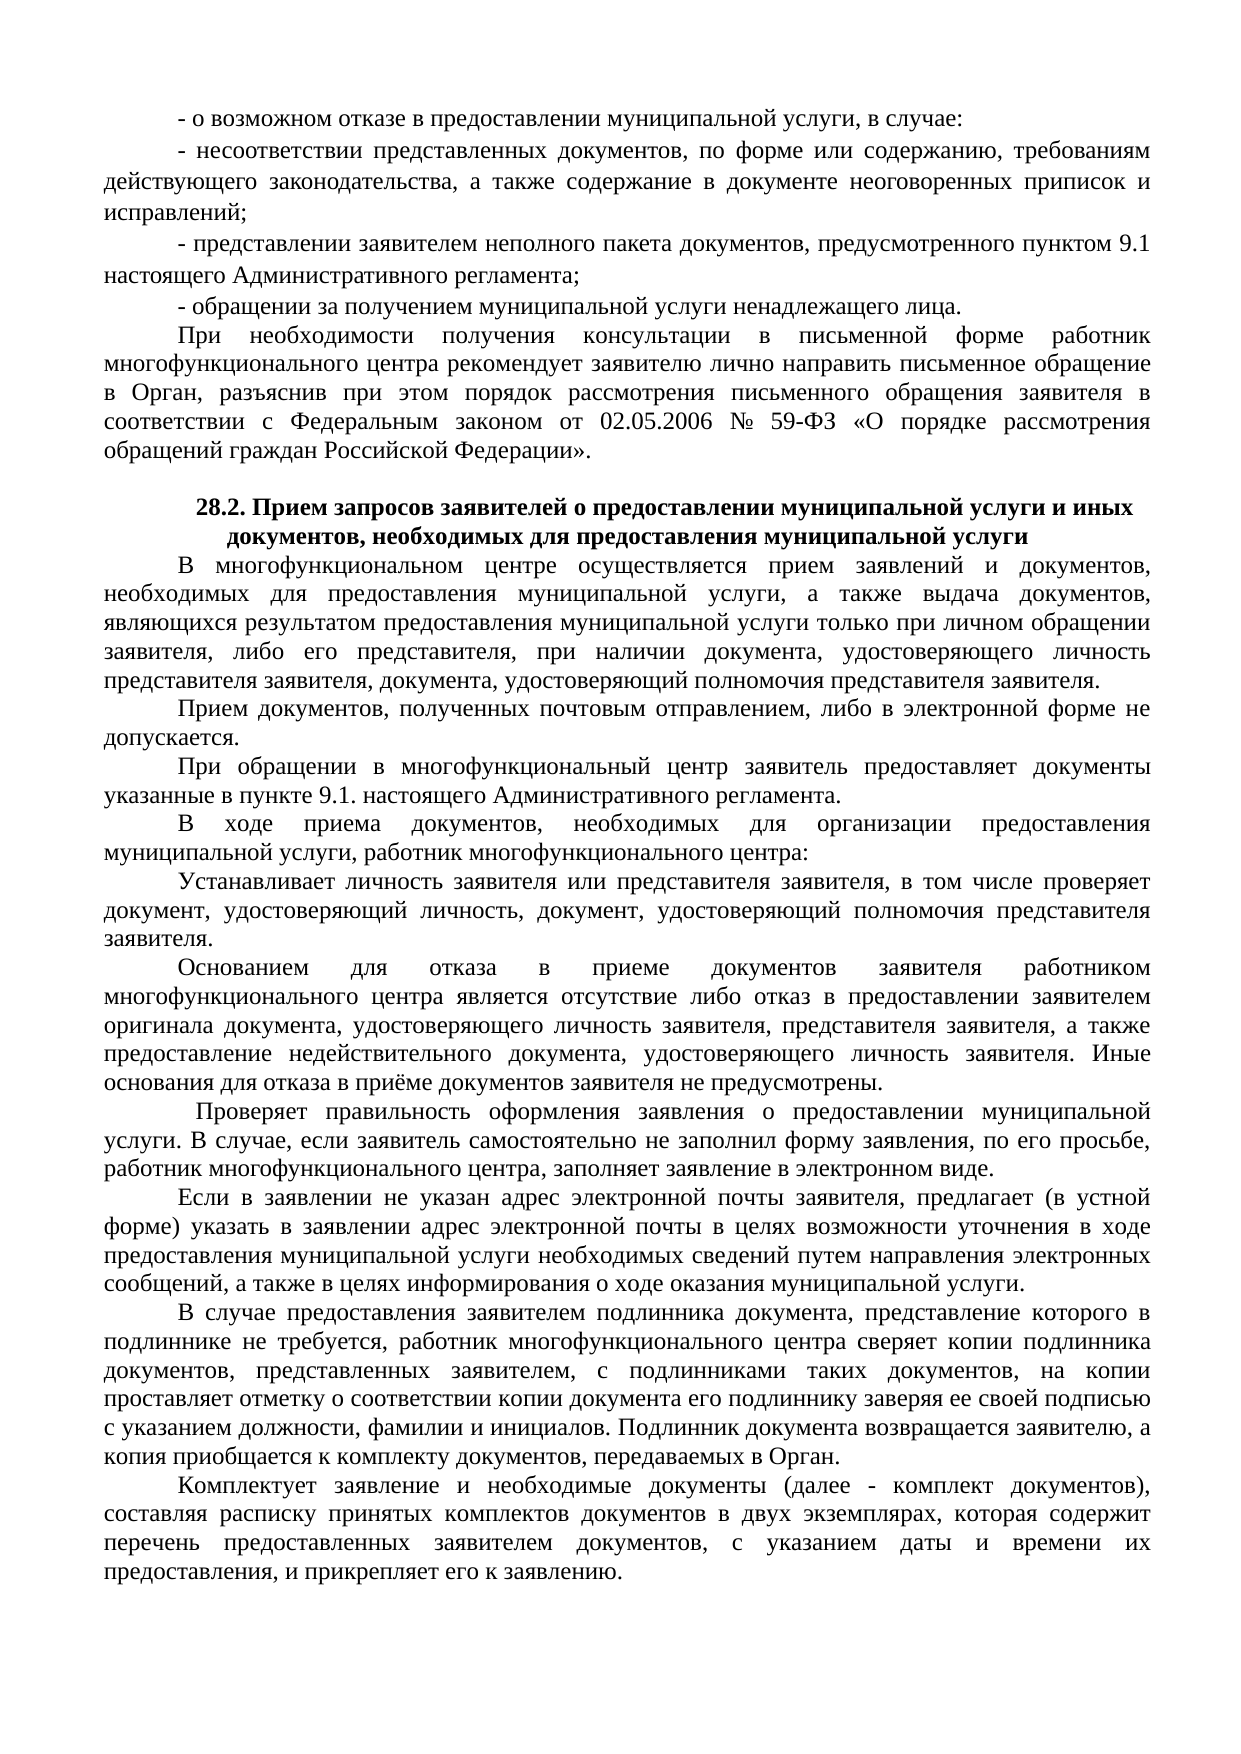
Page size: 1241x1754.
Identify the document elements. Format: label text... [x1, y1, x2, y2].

text Комплектует заявление и необходимые документы (далее - комплект документов), составляя расписку принятых комплектов документов в двух экземплярах, которая содержит перечень предоставленных заявителем документов, с указанием даты и времени их предоставления, и прикрепляет его к заявлению. [103, 1470, 1152, 1585]
text - о возможном отказе в предоставлении муниципальной услуги, в случае: [103, 103, 1152, 132]
text 28.2. Прием запросов заявителей о предоставлении муниципальной услуги и иных документов, необходимых для предоставления муниципальной услуги [103, 492, 1152, 550]
text Прием документов, полученных почтовым отправлением, либо в электронной форме не допускается. [103, 693, 1152, 751]
text В ходе приема документов, необходимых для организации предоставления муниципальной услуги, работник многофункционального центра: [103, 808, 1152, 866]
text - несоответствии представленных документов, по форме или содержанию, требованиям действующего законодательства, а также содержание в документе неоговоренных приписок и исправлений; [103, 132, 1152, 226]
text - обращении за получением муниципальной услуги ненадлежащего лица. [103, 288, 1152, 320]
text Основанием для отказа в приеме документов заявителя работником многофункционального центра является отсутствие либо отказ в предоставлении заявителем оригинала документа, удостоверяющего личность заявителя, представителя заявителя, а также предоставление недействительного документа, удостоверяющего личность заявителя. Иные основания для отказа в приёме документов заявителя не предусмотрены. [103, 952, 1152, 1096]
text При обращении в многофункциональный центр заявитель предоставляет документы указанные в пункте 9.1. настоящего Административного регламента. [103, 751, 1152, 808]
text Если в заявлении не указан адрес электронной почты заявителя, предлагает (в устной форме) указать в заявлении адрес электронной почты в целях возможности уточнения в ходе предоставления муниципальной услуги необходимых сведений путем направления электронных сообщений, а также в целях информирования о ходе оказания муниципальной услуги. [103, 1182, 1152, 1297]
text - представлении заявителем неполного пакета документов, предусмотренного пунктом 9.1 настоящего Административного регламента; [103, 226, 1152, 288]
text В многофункциональном центре осуществляется прием заявлений и документов, необходимых для предоставления муниципальной услуги, а также выдача документов, являющихся результатом предоставления муниципальной услуги только при личном обращении заявителя, либо его представителя, при наличии документа, удостоверяющего личность представителя заявителя, документа, удостоверяющий полномочия представителя заявителя. [103, 550, 1152, 693]
text В случае предоставления заявителем подлинника документа, представление которого в подлиннике не требуется, работник многофункционального центра сверяет копии подлинника документов, представленных заявителем, с подлинниками таких документов, на копии проставляет отметку о соответствии копии документа его подлиннику заверяя ее своей подписью с указанием должности, фамилии и инициалов. Подлинник документа возвращается заявителю, а копия приобщается к комплекту документов, передаваемых в Орган. [103, 1297, 1152, 1470]
text Устанавливает личность заявителя или представителя заявителя, в том числе проверяет документ, удостоверяющий личность, документ, удостоверяющий полномочия представителя заявителя. [103, 866, 1152, 952]
text Проверяет правильность оформления заявления о предоставлении муниципальной услуги. В случае, если заявитель самостоятельно не заполнил форму заявления, по его просьбе, работник многофункционального центра, заполняет заявление в электронном виде. [103, 1096, 1152, 1182]
text При необходимости получения консультации в письменной форме работник многофункционального центра рекомендует заявителю лично направить письменное обращение в Орган, разъяснив при этом порядок рассмотрения письменного обращения заявителя в соответствии с Федеральным законом от 02.05.2006 № 59-ФЗ «О порядке рассмотрения обращений граждан Российской Федерации». [103, 320, 1152, 463]
